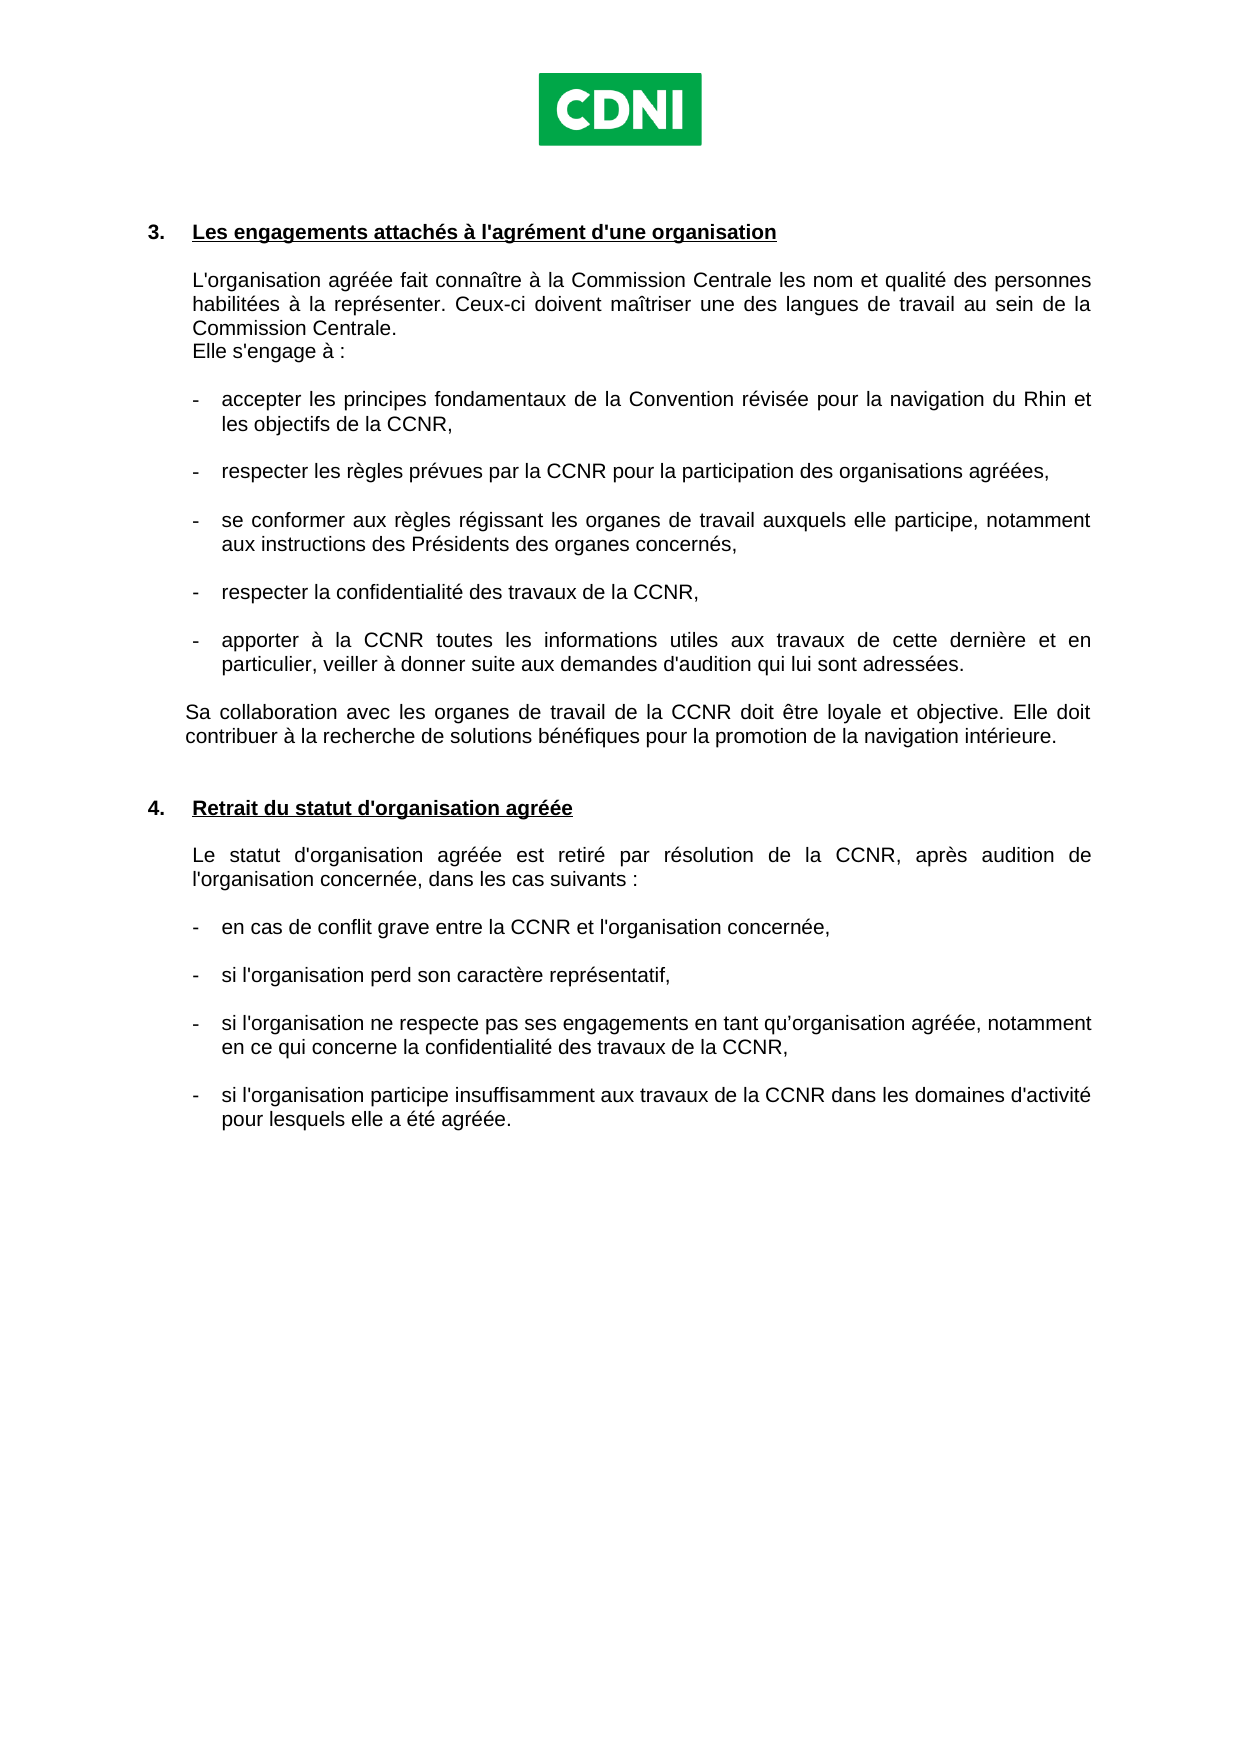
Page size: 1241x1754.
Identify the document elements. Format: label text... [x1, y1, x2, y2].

text 4. Retrait du statut d'organisation agréée [148, 795, 1093, 819]
list se conformer aux règles régissant les organes de travail auxquels elle participe, notamment aux instructions des Présidents des organes concernés, [192, 507, 1093, 556]
text Le statut d'organisation agréée est retiré par résolution de la CCNR, après audition de l'organisation concernée, dans les cas suivants : [148, 843, 1093, 891]
list respecter les règles prévues par la CCNR pour la participation des organisations agréées, [192, 459, 1093, 483]
text - si l'organisation participe insuffisamment aux travaux de la CCNR dans les domaines d'activité pour lesquels elle a été agréée. [192, 1083, 1093, 1131]
text Elle s'engage à : [148, 339, 1093, 363]
text L'organisation agréée fait connaître à la Commission Centrale les nom et qualité des personnes habilitées à la représenter. Ceux-ci doivent maîtriser une des langues de travail au sein de la Commission Centrale. [148, 267, 1093, 339]
list si l'organisation ne respecte pas ses engagements en tant qu’organisation agréée, notamment en ce qui concerne la confidentialité des travaux de la CCNR, [192, 1011, 1093, 1059]
text - respecter la confidentialité des travaux de la CCNR, [192, 579, 1093, 603]
list apporter à la CCNR toutes les informations utiles aux travaux de cette dernière et en particulier, veiller à donner suite aux demandes d'audition qui lui sont adressées. [192, 627, 1093, 676]
text - si l'organisation perd son caractère représentatif, [192, 963, 1093, 987]
picture [538, 73, 702, 146]
text 3. Les engagements attachés à l'agrément d'une organisation [148, 219, 1093, 243]
text - en cas de conflit grave entre la CCNR et l'organisation concernée, [192, 915, 1093, 939]
list accepter les principes fondamentaux de la Convention révisée pour la navigation du Rhin et les objectifs de la CCNR, [192, 387, 1093, 435]
text Sa collaboration avec les organes de travail de la CCNR doit être loyale et objective. Elle doit contribuer à la recherche de solutions bénéfiques pour la promotion de la navigation intérieure. [185, 699, 1093, 747]
